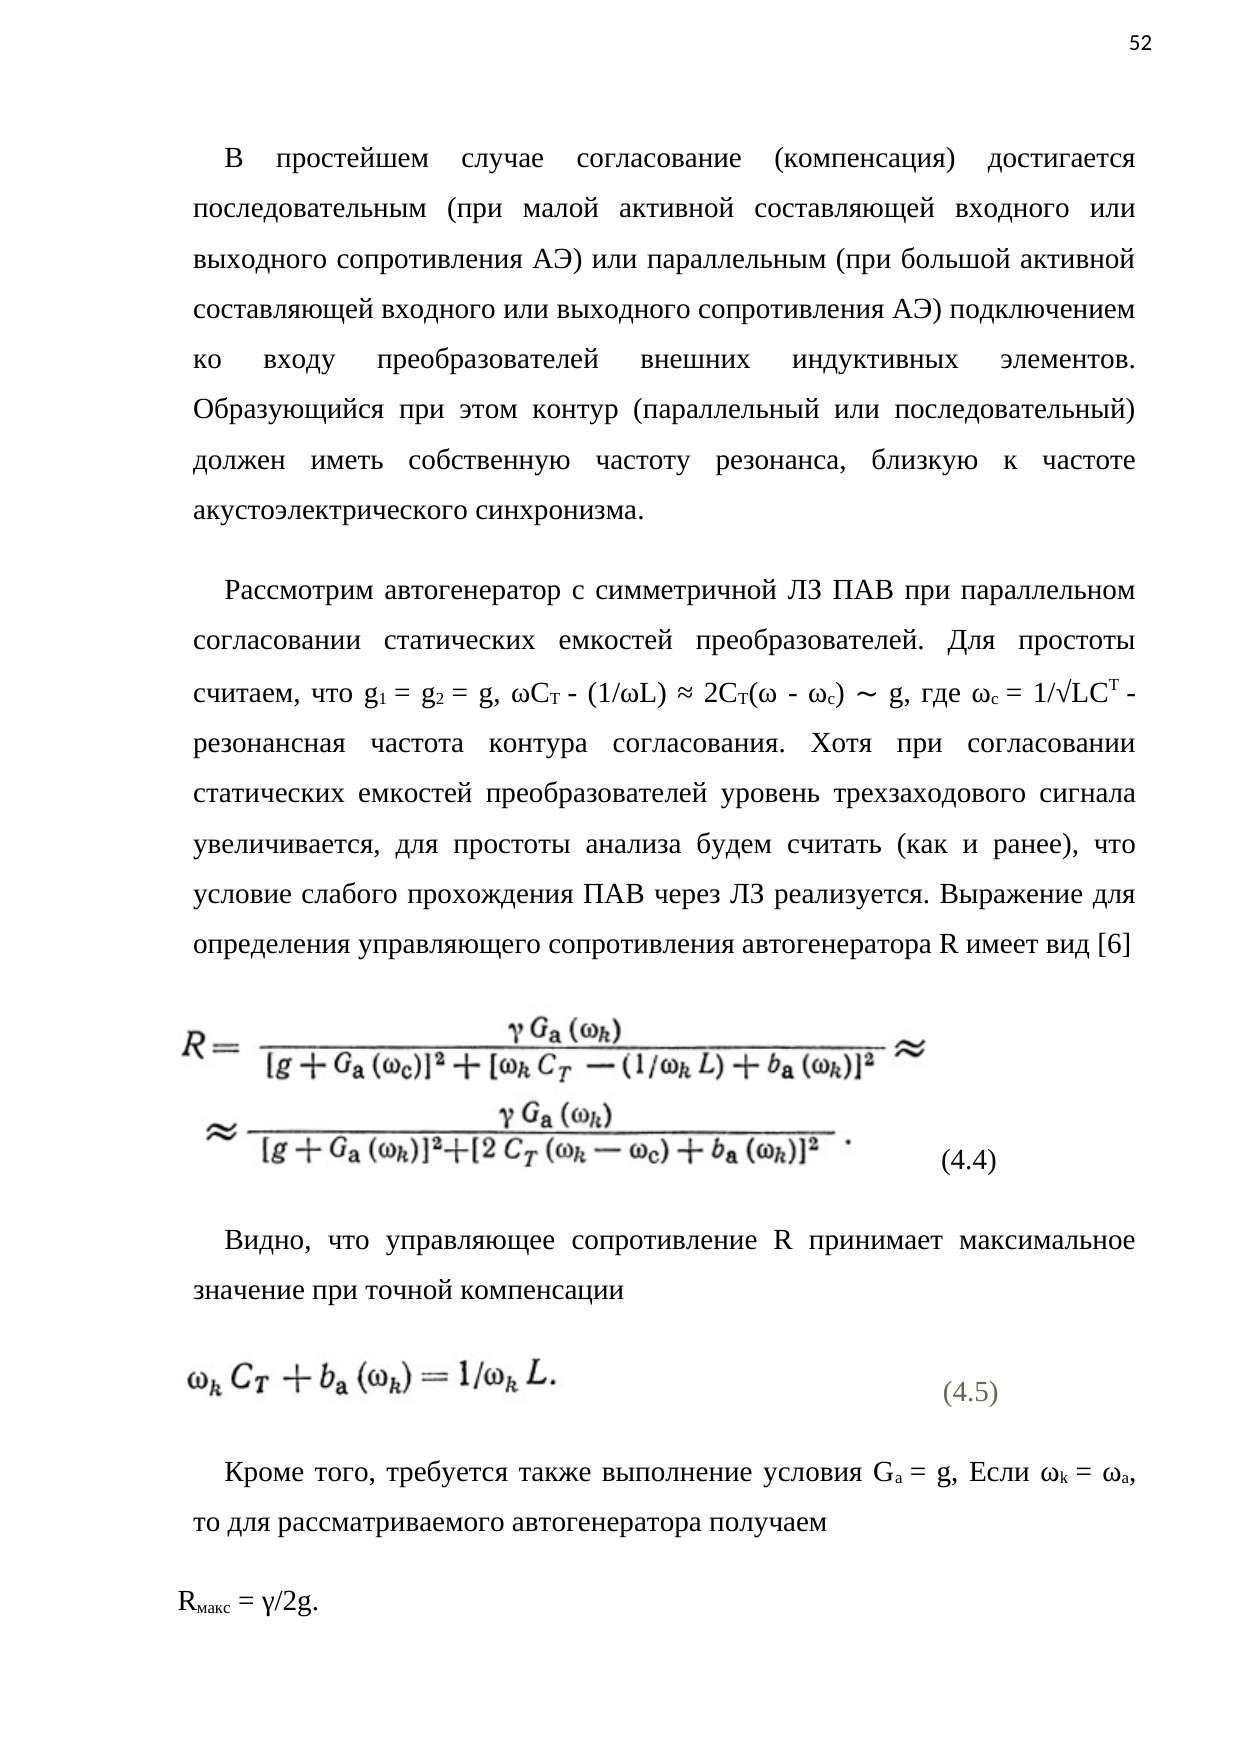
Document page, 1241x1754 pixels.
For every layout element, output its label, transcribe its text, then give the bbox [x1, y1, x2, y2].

text Рассмотрим автогенератор с симметричной ЛЗ ПАВ при параллельном согласовании статических емкостей преобразователей. Для простоты считаем, что g1 = g2 = g, ωCT - (1/ωL) ≈ 2СТ(ω - ωс) ∼ g, где ωс = 1/√LСТ - резонансная частота контура согласования. Хотя при согласовании статических емкостей преобразователей уровень трехзаходового сигнала увеличивается, для простоты анализа будем считать (как и ранее), что условие слабого прохождения ПАВ через ЛЗ реализуется. Выражение для определения управляющего сопротивления автогенератора R имеет вид [6] [193, 572, 1136, 960]
text Кроме того, требуется также выполнение условия Ga = g, Если ωk = ωа, то для рассматриваемого автогенератора получаем [193, 1454, 1136, 1538]
text В простейшем случае согласование (компенсация) достигается последовательным (при малой активной составляющей входного или выходного сопротивления АЭ) или параллельным (при большой активной составляющей входного или выходного сопротивления АЭ) подключением ко входу преобразователей внешних индуктивных элементов. Образующийся при этом контур (параллельный или последовательный) должен иметь собственную частоту резонанса, близкую к частоте акустоэлектрического синхронизма. [193, 140, 1136, 526]
text Rмакс = γ/2g. [177, 1583, 1152, 1617]
text Видно, что управляющее сопротивление R принимает максимальное значение при точной компенсации [193, 1222, 1136, 1306]
picture [177, 1351, 564, 1402]
picture [177, 1005, 934, 1170]
